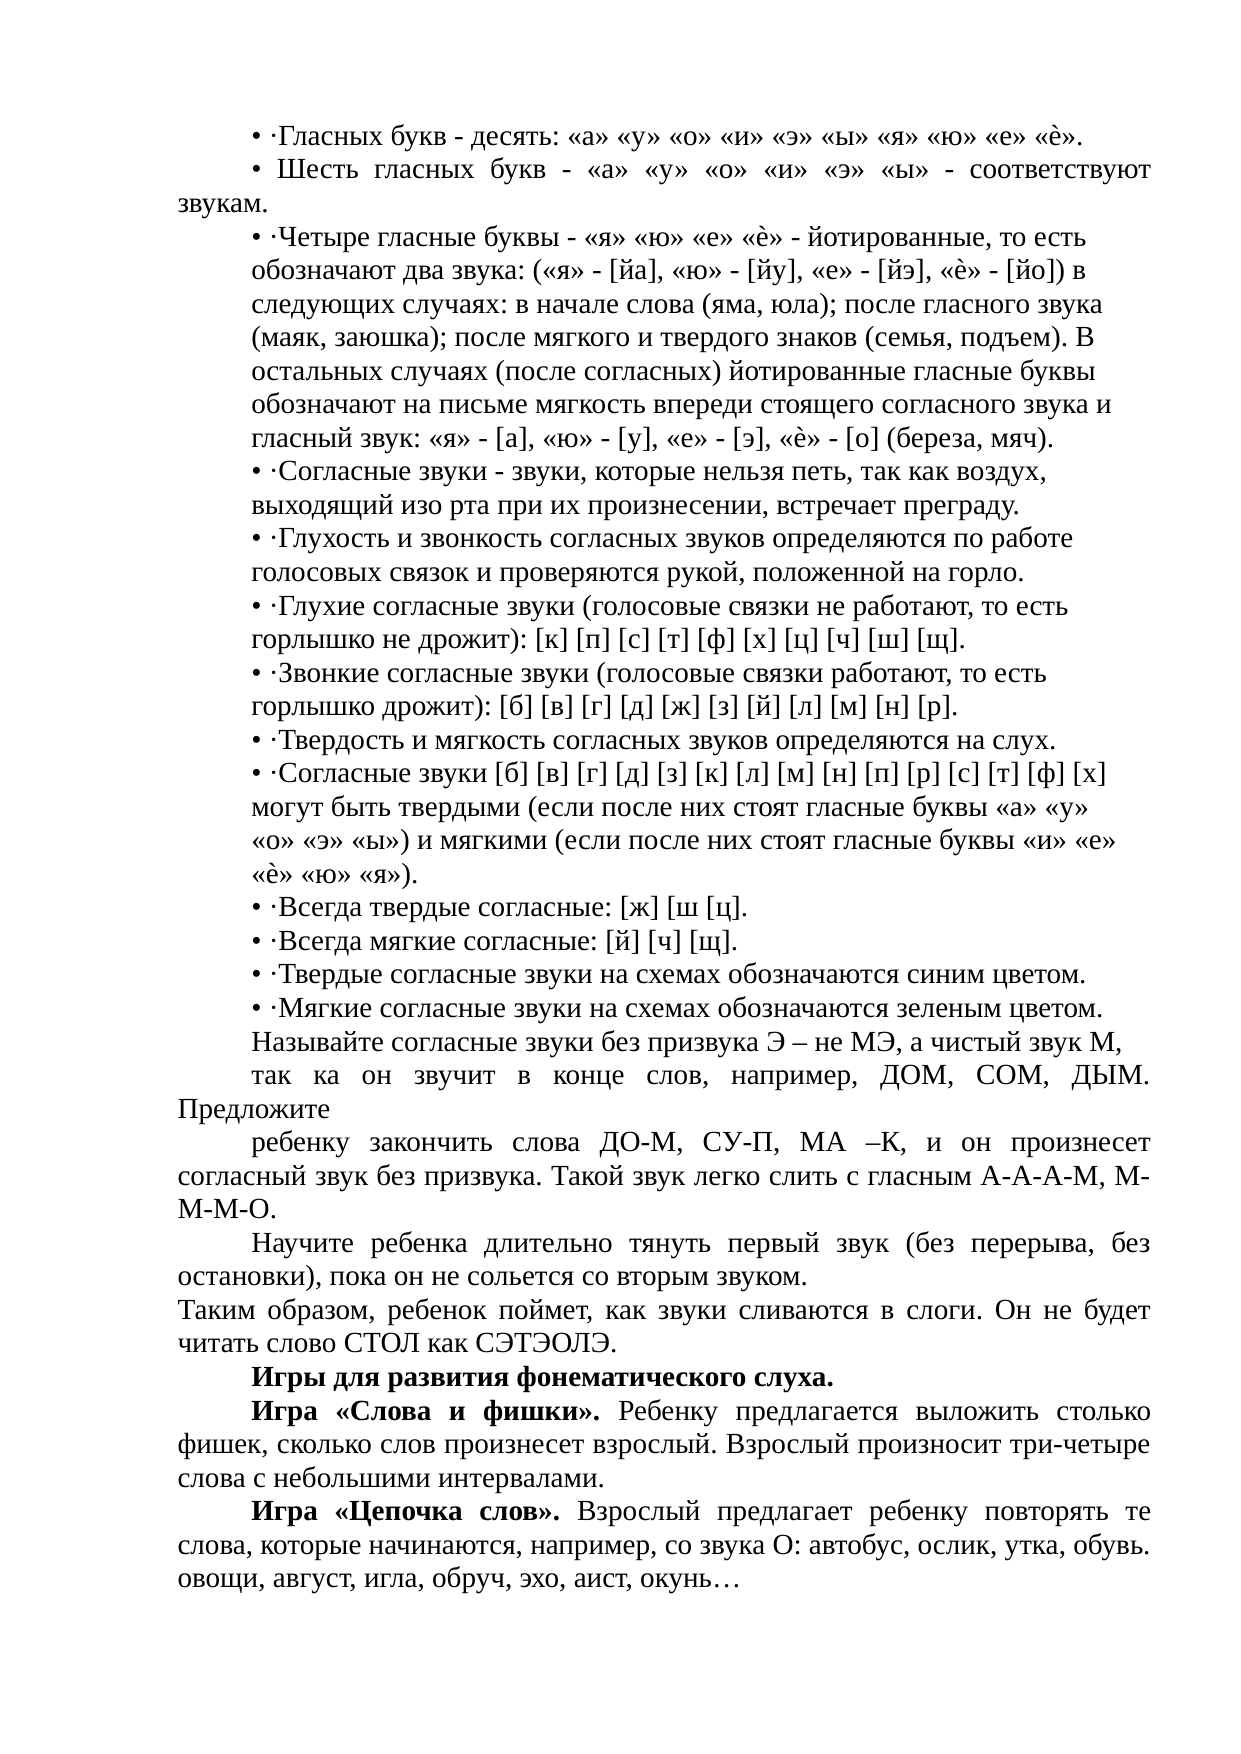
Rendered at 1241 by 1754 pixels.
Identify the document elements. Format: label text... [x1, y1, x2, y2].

text остальных случаях (после согласных) йотированные гласные буквы [177, 353, 1152, 386]
text • ·Всегда мягкие согласные: [й] [ч] [щ]. [177, 923, 1152, 957]
text обозначают два звука: («я» - [йа], «ю» - [йу], «е» - [йэ], «ѐ» - [йо]) в [177, 252, 1152, 286]
text так ка он звучит в конце слов, например, ДОМ, СОМ, ДЫМ. Предложите [177, 1057, 1152, 1124]
text • ·Глухость и звонкость согласных звуков определяются по работе [177, 521, 1152, 554]
text голосовых связок и проверяются рукой, положенной на горло. [177, 554, 1152, 588]
text Игра «Цепочка слов». Взрослый предлагает ребенку повторять те слова, которые начинаются, например, со звука О: автобус, ослик, утка, обувь. [177, 1493, 1152, 1560]
text гласный звук: «я» - [а], «ю» - [у], «е» - [э], «ѐ» - [о] (береза, мяч). [177, 420, 1152, 453]
text • ·Мягкие согласные звуки на схемах обозначаются зеленым цветом. [177, 990, 1152, 1024]
text • ·Четыре гласные буквы - «я» «ю» «е» «ѐ» - йотированные, то есть [177, 219, 1152, 252]
text Научите ребенка длительно тянуть первый звук (без перерыва, без остановки), пока он не сольется со вторым звуком. [177, 1225, 1152, 1292]
text «о» «э» «ы») и мягкими (если после них стоят гласные буквы «и» «е» [177, 822, 1152, 856]
text • ·Твердость и мягкость согласных звуков определяются на слух. [177, 722, 1152, 755]
text горлышко дрожит): [б] [в] [г] [д] [ж] [з] [й] [л] [м] [н] [р]. [177, 688, 1152, 722]
text Игра «Слова и фишки». Ребенку предлагается выложить столько фишек, сколько слов произнесет взрослый. Взрослый произносит три-четыре слова с небольшими интервалами. [177, 1393, 1152, 1493]
text овощи, август, игла, обруч, эхо, аист, окунь… [177, 1560, 1152, 1594]
text ребенку закончить слова ДО-М, СУ-П, МА –К, и он произнесет согласный звук без призвука. Такой звук легко слить с гласным А-А-А-М, М-М-М-О. [177, 1124, 1152, 1225]
text • ·Согласные звуки - звуки, которые нельзя петь, так как воздух, [177, 453, 1152, 487]
text • ·Гласных букв - десять: «а» «у» «о» «и» «э» «ы» «я» «ю» «е» «ѐ». [177, 118, 1152, 152]
text выходящий изо рта при их произнесении, встречает преграду. [177, 487, 1152, 521]
text обозначают на письме мягкость впереди стоящего согласного звука и [177, 386, 1152, 420]
text следующих случаях: в начале слова (яма, юла); после гласного звука [177, 286, 1152, 319]
text Называйте согласные звуки без призвука Э – не МЭ, а чистый звук М, [177, 1024, 1152, 1057]
text Игры для развития фонематического слуха. [177, 1359, 1152, 1393]
text • Шесть гласных букв - «а» «у» «о» «и» «э» «ы» - соответствуют звукам. [177, 152, 1152, 219]
text • ·Согласные звуки [б] [в] [г] [д] [з] [к] [л] [м] [н] [п] [р] [с] [т] [ф] [х] [177, 755, 1152, 789]
text • ·Звонкие согласные звуки (голосовые связки работают, то есть [177, 655, 1152, 688]
text «ѐ» «ю» «я»). [177, 856, 1152, 889]
text горлышко не дрожит): [к] [п] [с] [т] [ф] [х] [ц] [ч] [ш] [щ]. [177, 621, 1152, 655]
text могут быть твердыми (если после них стоят гласные буквы «а» «у» [177, 789, 1152, 822]
text • ·Твердые согласные звуки на схемах обозначаются синим цветом. [177, 957, 1152, 990]
text • ·Всегда твердые согласные: [ж] [ш [ц]. [177, 889, 1152, 923]
text (маяк, заюшка); после мягкого и твердого знаков (семья, подъем). В [177, 319, 1152, 353]
text Таким образом, ребенок поймет, как звуки сливаются в слоги. Он не будет читать слово СТОЛ как СЭТЭОЛЭ. [177, 1292, 1152, 1359]
text • ·Глухие согласные звуки (голосовые связки не работают, то есть [177, 588, 1152, 621]
